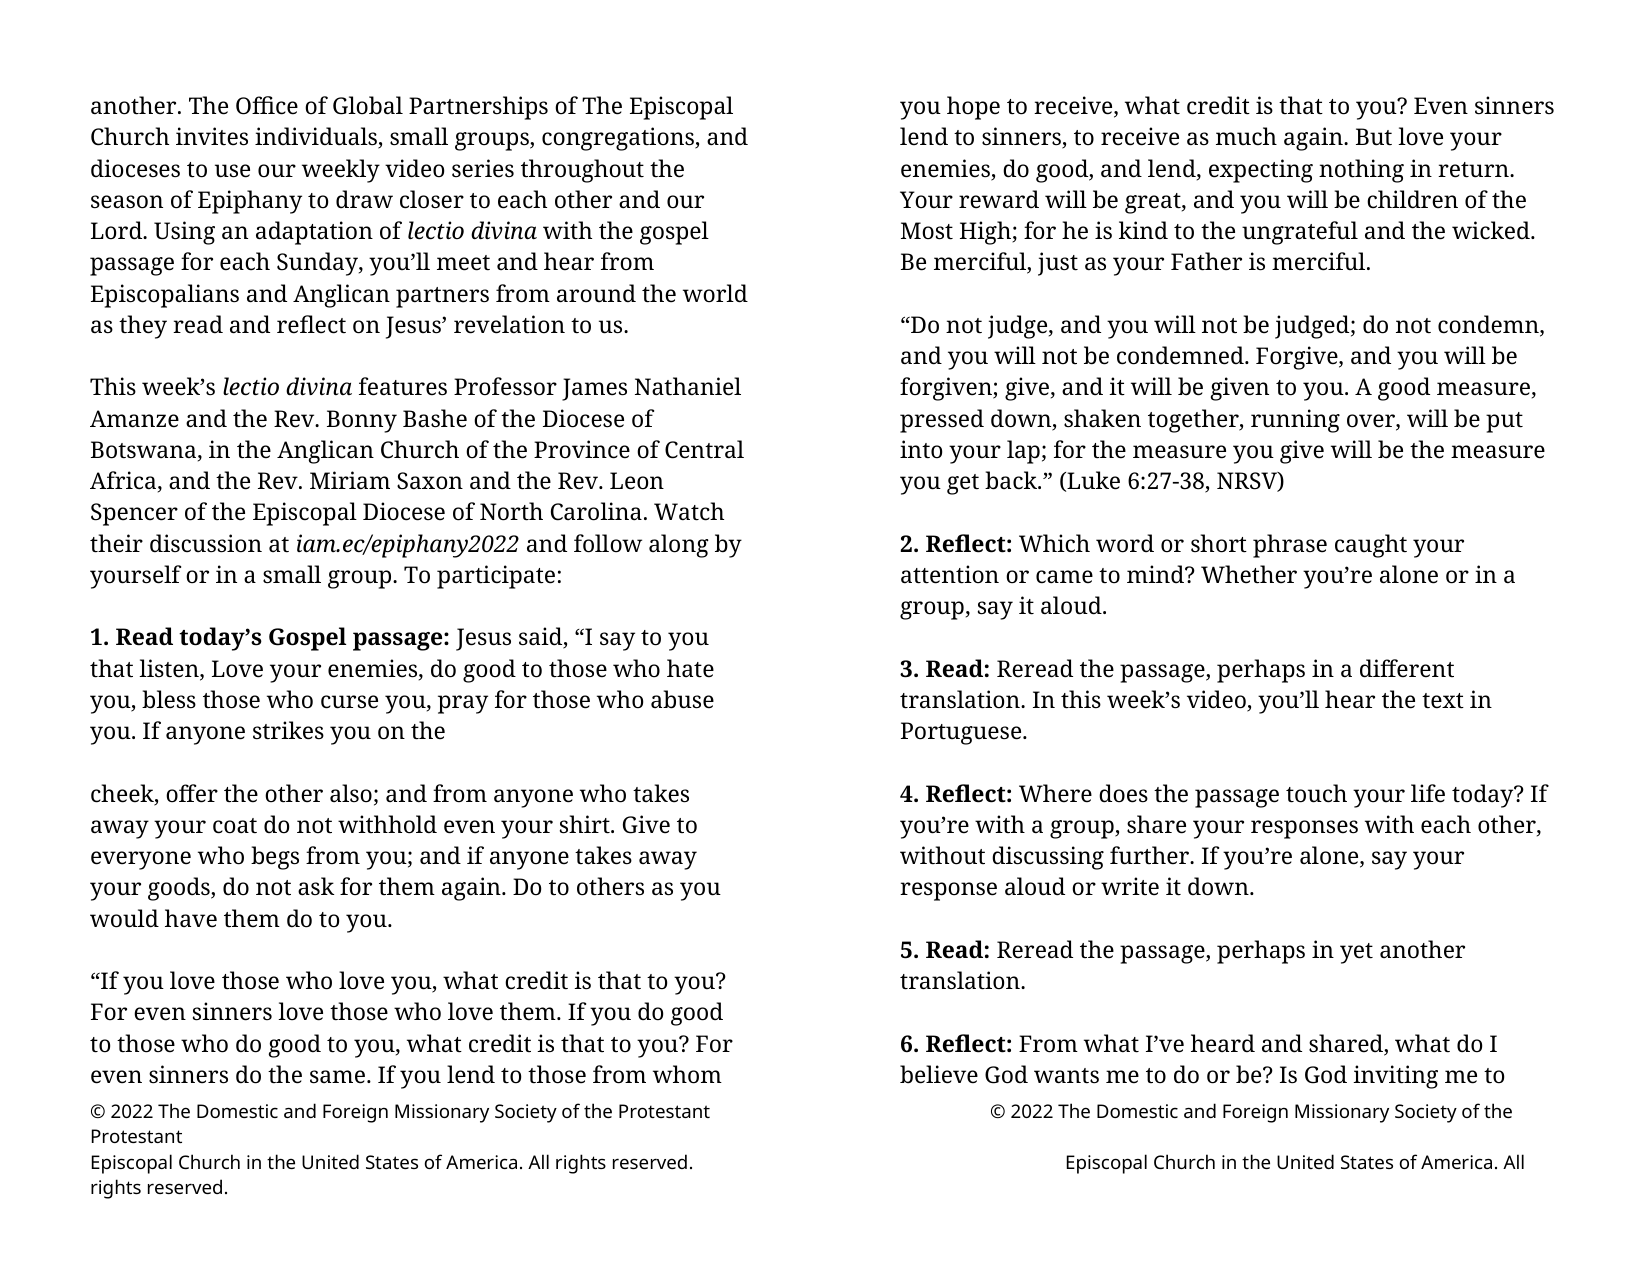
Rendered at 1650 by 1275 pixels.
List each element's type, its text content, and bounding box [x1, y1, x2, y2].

text 2. Reflect: Which word or short phrase caught your attention or came to mind? Whether you’re alone or in a group, say it aloud. [900, 527, 1560, 621]
text 5. Read: Reread the passage, perhaps in yet another translation. [900, 934, 1560, 996]
text This week’s lectio divina features Professor James Nathaniel Amanze and the Rev. Bonny Bashe of the Diocese of Botswana, in the Anglican Church of the Province of Central Africa, and the Rev. Miriam Saxon and the Rev. Leon Spencer of the Episcopal Diocese of North Carolina. Watch their discussion at iam.ec/epiphany2022 and follow along by yourself or in a small group. To participate: [90, 371, 750, 590]
text “If you love those who love you, what credit is that to you? For even sinners love those who love them. If you do good to those who do good to you, what credit is that to you? For even sinners do the same. If you lend to those from whom you hope to receive, what credit is that to you? Even sinners lend to sinners, to receive as much again. But love your enemies, do good, and lend, expecting nothing in return. Your reward will be great, and you will be children of the Most High; for he is kind to the ungrateful and the wicked. Be merciful, just as your Father is merciful. [90, 965, 750, 1090]
text “Do not judge, and you will not be judged; do not condemn, and you will not be condemned. Forgive, and you will be forgiven; give, and it will be given to you. A good measure, pressed down, shaken together, running over, will be put into your lap; for the measure you give will be the measure you get back.” (Luke 6:27-38, NRSV) [900, 309, 1560, 496]
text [90, 90, 750, 340]
text “If you love those who love you, what credit is that to you? For even sinners love those who love them. If you do good to those who do good to you, what credit is that to you? For even sinners do the same. If you lend to those from whom you hope to receive, what credit is that to you? Even sinners lend to sinners, to receive as much again. But love your enemies, do good, and lend, expecting nothing in return. Your reward will be great, and you will be children of the Most High; for he is kind to the ungrateful and the wicked. Be merciful, just as your Father is merciful. [900, 90, 1560, 277]
text 3. Read: Reread the passage, perhaps in a different translation. In this week’s video, you’ll hear the text in Portuguese. [900, 652, 1560, 746]
text 1. Read today’s Gospel passage: Jesus said, “I say to you that listen, Love your enemies, do good to those who hate you, bless those who curse you, pray for those who abuse you. If anyone strikes you on the [90, 621, 750, 746]
